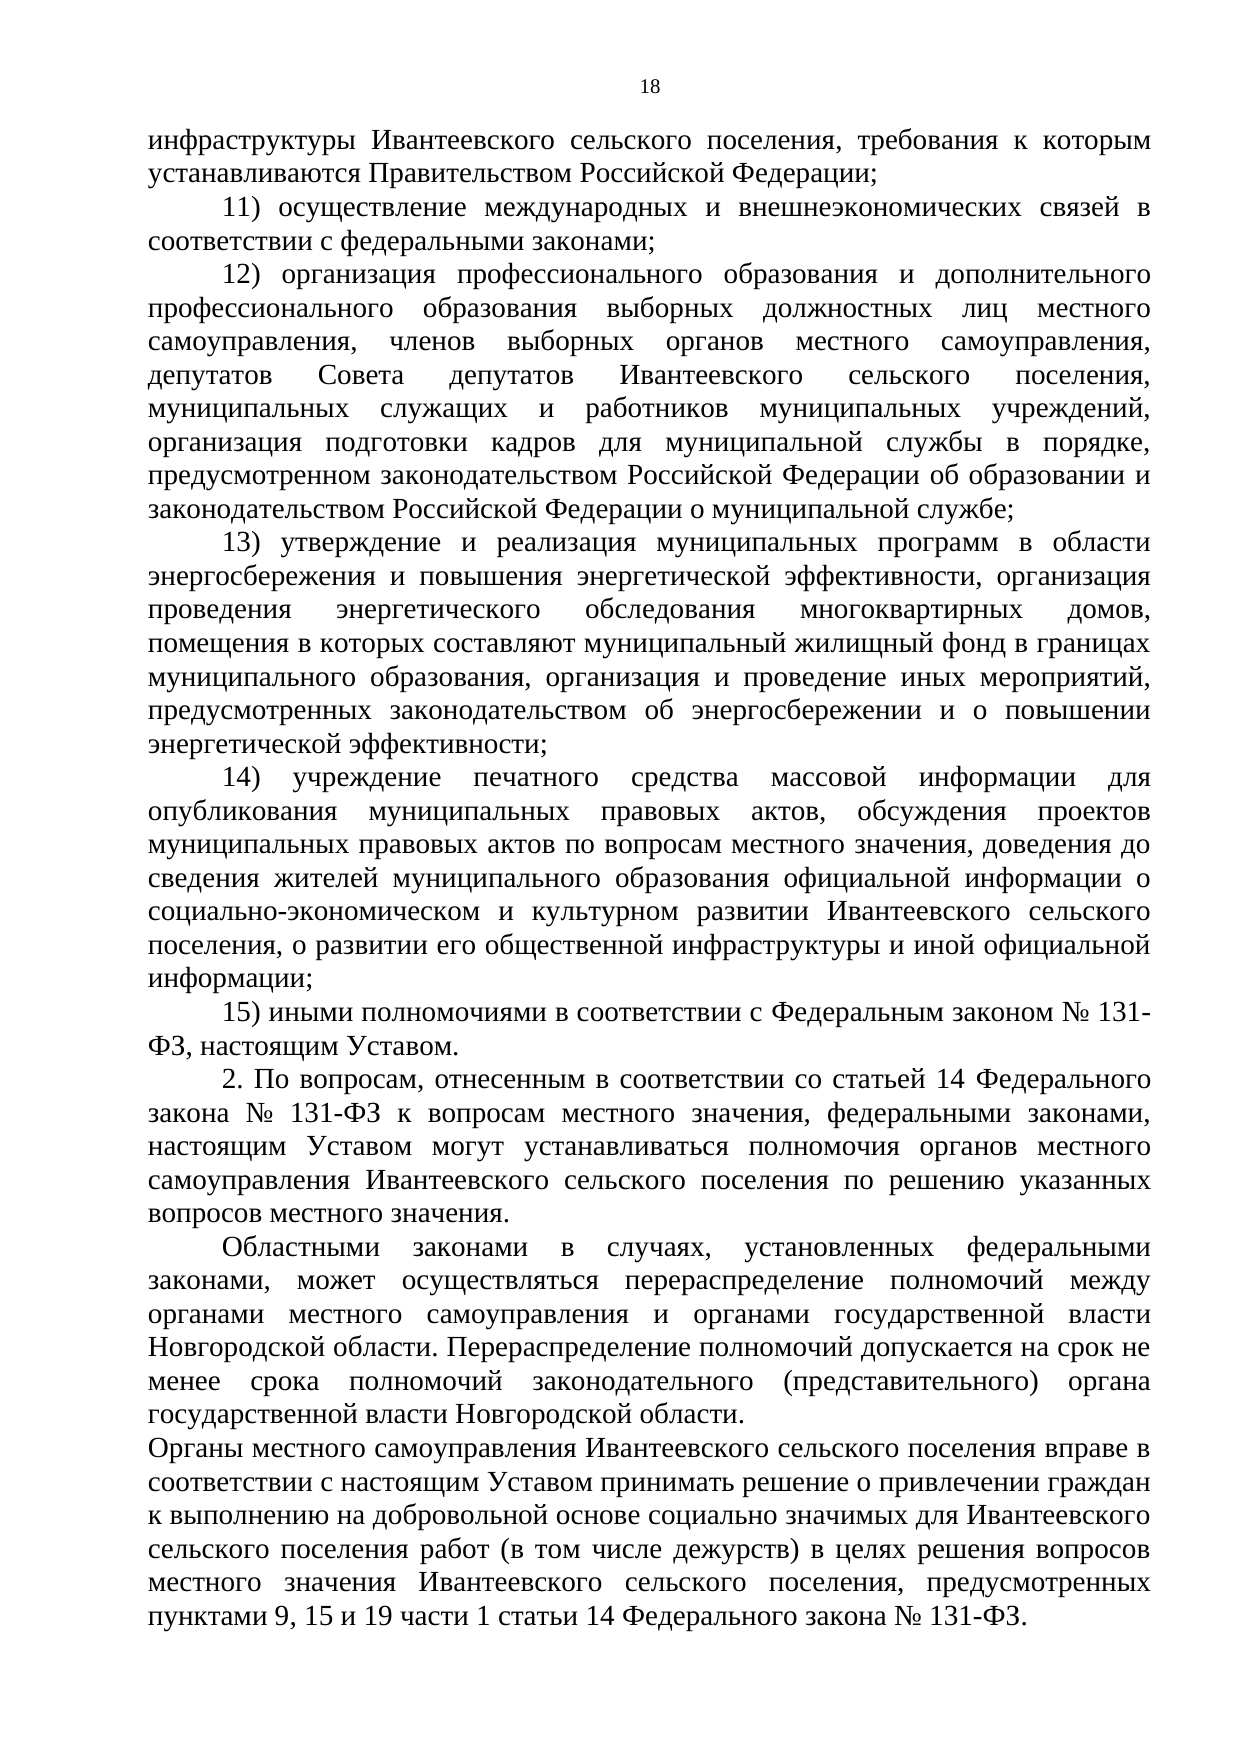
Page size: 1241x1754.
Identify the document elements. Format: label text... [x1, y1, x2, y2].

text 12) организация профессионального образования и дополнительного профессионального образования выборных должностных лиц местного самоуправления, членов выборных органов местного самоуправления, депутатов Совета депутатов Ивантеевского сельского поселения, муниципальных служащих и работников муниципальных учреждений, организация подготовки кадров для муниципальной службы в порядке, предусмотренном законодательством Российской Федерации об образовании и законодательством Российской Федерации о муниципальной службе; [148, 256, 1152, 524]
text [148, 122, 1152, 189]
text 11) осуществление международных и внешнеэкономических связей в соответствии с федеральными законами; [148, 189, 1152, 256]
text Органы местного самоуправления Ивантеевского сельского поселения вправе в соответствии с настоящим Уставом принимать решение о привлечении граждан к выполнению на добровольной основе социально значимых для Ивантеевского сельского поселения работ (в том числе дежурств) в целях решения вопросов местного значения Ивантеевского сельского поселения, предусмотренных пунктами 9, 15 и 19 части 1 статьи 14 Федерального закона № 131-ФЗ. [148, 1430, 1152, 1631]
text 13) утверждение и реализация муниципальных программ в области энергосбережения и повышения энергетической эффективности, организация проведения энергетического обследования многоквартирных домов, помещения в которых составляют муниципальный жилищный фонд в границах муниципального образования, организация и проведение иных мероприятий, предусмотренных законодательством об энергосбережении и о повышении энергетической эффективности; [148, 524, 1152, 759]
text 2. По вопросам, отнесенным в соответствии со статьей 14 Федерального закона № 131-ФЗ к вопросам местного значения, федеральными законами, настоящим Уставом могут устанавливаться полномочия органов местного самоуправления Ивантеевского сельского поселения по решению указанных вопросов местного значения. [148, 1061, 1152, 1229]
text Областными законами в случаях, установленных федеральными законами, может осуществляться перераспределение полномочий между органами местного самоуправления и органами государственной власти Новгородской области. Перераспределение полномочий допускается на срок не менее срока полномочий законодательного (представительного) органа государственной власти Новгородской области. [148, 1229, 1152, 1430]
text 15) иными полномочиями в соответствии с Федеральным законом № 131-ФЗ, настоящим Уставом. [148, 994, 1152, 1061]
text 14) учреждение печатного средства массовой информации для опубликования муниципальных правовых актов, обсуждения проектов муниципальных правовых актов по вопросам местного значения, доведения до сведения жителей муниципального образования официальной информации о социально-экономическом и культурном развитии Ивантеевского сельского поселения, о развитии его общественной инфраструктуры и иной официальной информации; [148, 759, 1152, 994]
